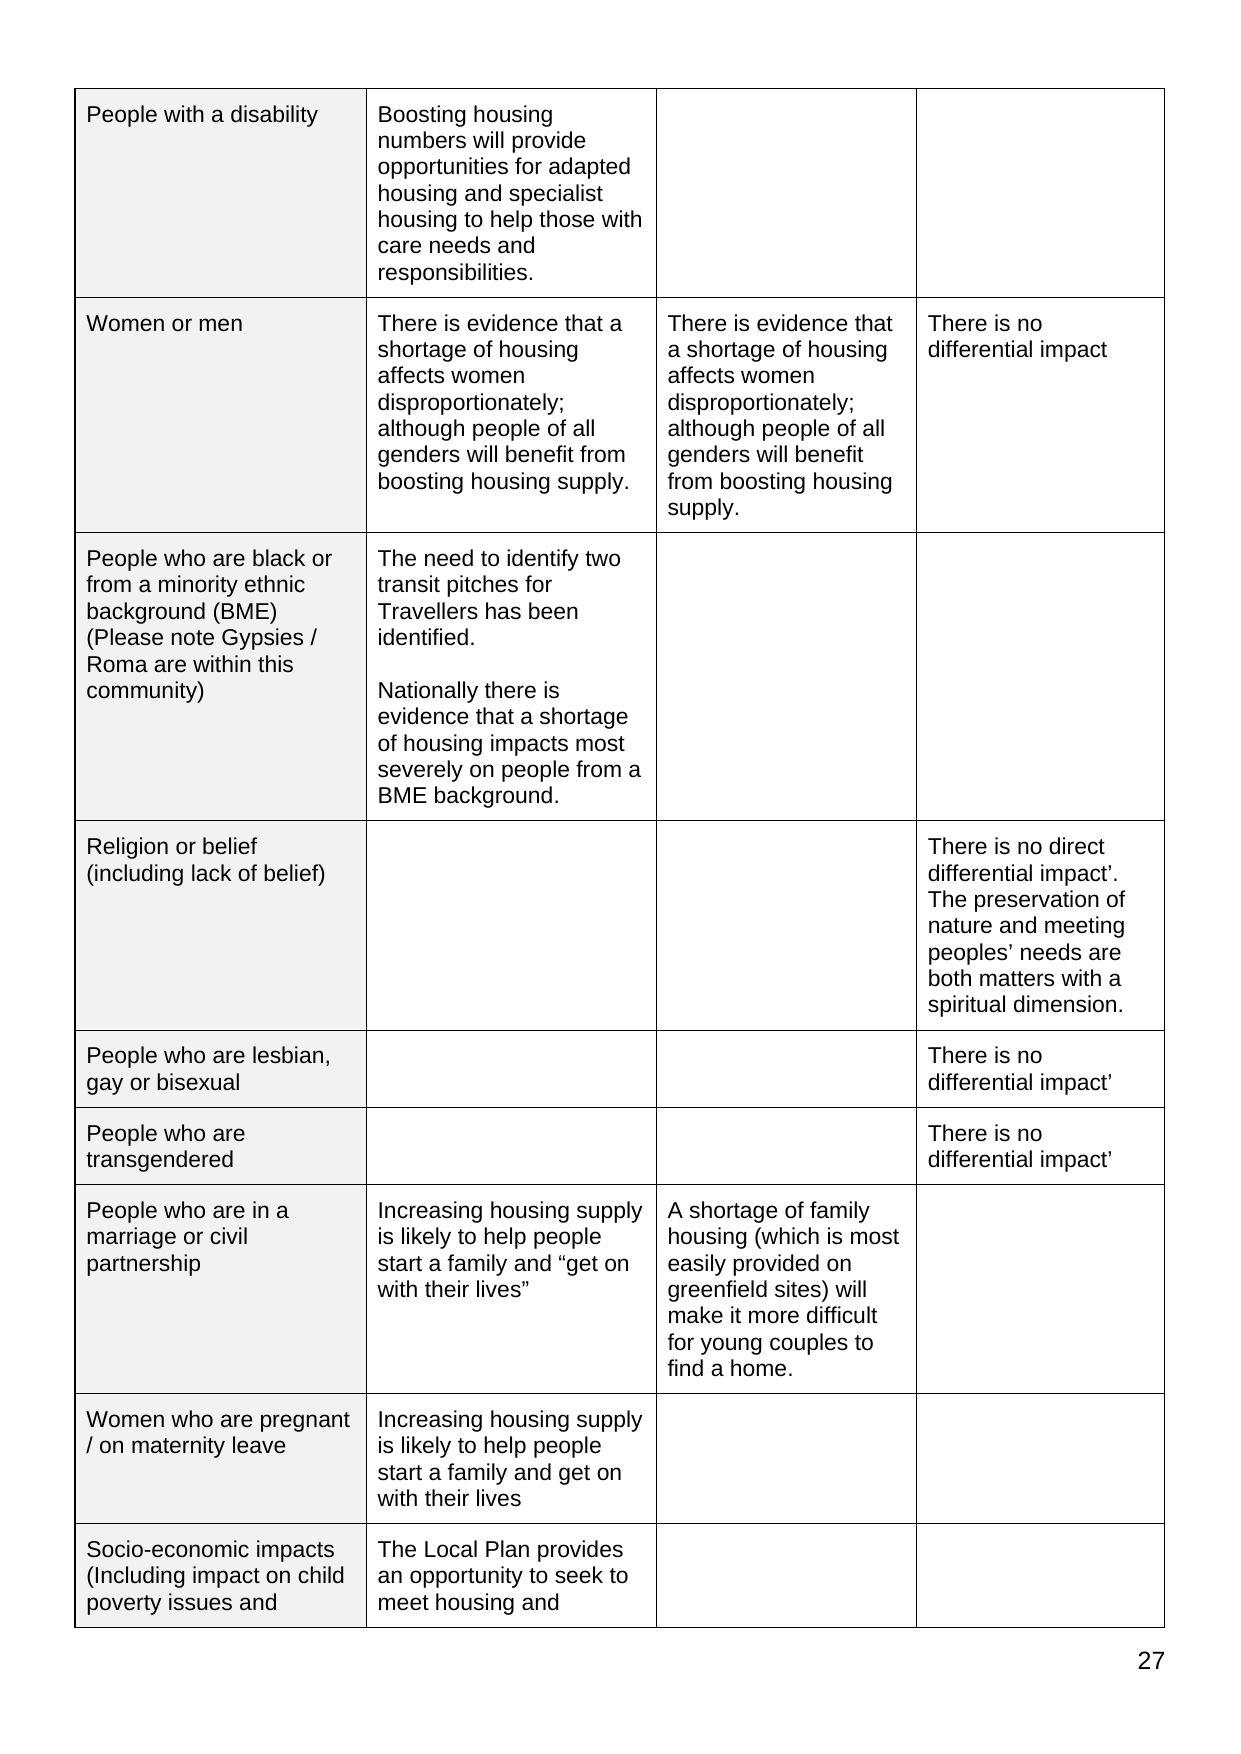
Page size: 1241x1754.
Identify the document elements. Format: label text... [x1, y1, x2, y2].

table_cell [657, 1524, 916, 1627]
table_cell [367, 1108, 656, 1184]
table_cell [76, 1524, 366, 1627]
table_cell There is no differential impact’ [917, 1108, 1164, 1184]
table_cell The need to identify two transit pitches for Travellers has been identified. Nationally there is evidence that a shortage of housing impacts most severely on people from a BME background. [367, 533, 656, 820]
table_cell [657, 533, 916, 820]
table_cell Women or men [76, 298, 366, 532]
table_cell Religion or belief (including lack of belief) [76, 821, 366, 1029]
table_cell [367, 1031, 656, 1107]
table_cell People who are transgendered [76, 1108, 366, 1184]
table_cell People who are black or from a minority ethnic background (BME) (Please note Gypsies / Roma are within this community) [76, 533, 366, 820]
table_cell People who are lesbian, gay or bisexual [76, 1031, 366, 1107]
table_cell There is no differential impact’ [917, 1031, 1164, 1107]
table_cell There is no direct differential impact’. The preservation of nature and meeting peoples’ needs are both matters with a spiritual dimension. [917, 821, 1164, 1029]
table_cell People who are in a marriage or civil partnership [76, 1185, 366, 1393]
table_cell [657, 1108, 916, 1184]
table_cell [657, 89, 916, 297]
table_cell People with a disability [76, 89, 366, 297]
table_cell [657, 1031, 916, 1107]
table_cell [657, 821, 916, 1029]
table_cell [657, 1394, 916, 1523]
table_cell [367, 821, 656, 1029]
table_cell There is evidence that a shortage of housing affects women disproportionately; although people of all genders will benefit from boosting housing supply. [657, 298, 916, 532]
table_cell Women who are pregnant / on maternity leave [76, 1394, 366, 1523]
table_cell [367, 1524, 656, 1627]
table_cell There is no differential impact [917, 298, 1164, 532]
table_cell [917, 1394, 1164, 1523]
table_cell A shortage of family housing (which is most easily provided on greenfield sites) will make it more difficult for young couples to find a home. [657, 1185, 916, 1393]
table_cell Increasing housing supply is likely to help people start a family and get on with their lives [367, 1394, 656, 1523]
table_cell [917, 1524, 1164, 1627]
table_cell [367, 89, 656, 297]
table_cell There is evidence that a shortage of housing affects women disproportionately; although people of all genders will benefit from boosting housing supply. [367, 298, 656, 532]
table_cell [917, 533, 1164, 820]
table_cell Increasing housing supply is likely to help people start a family and “get on with their lives” [367, 1185, 656, 1393]
table_cell [917, 1185, 1164, 1393]
table_cell [917, 89, 1164, 297]
